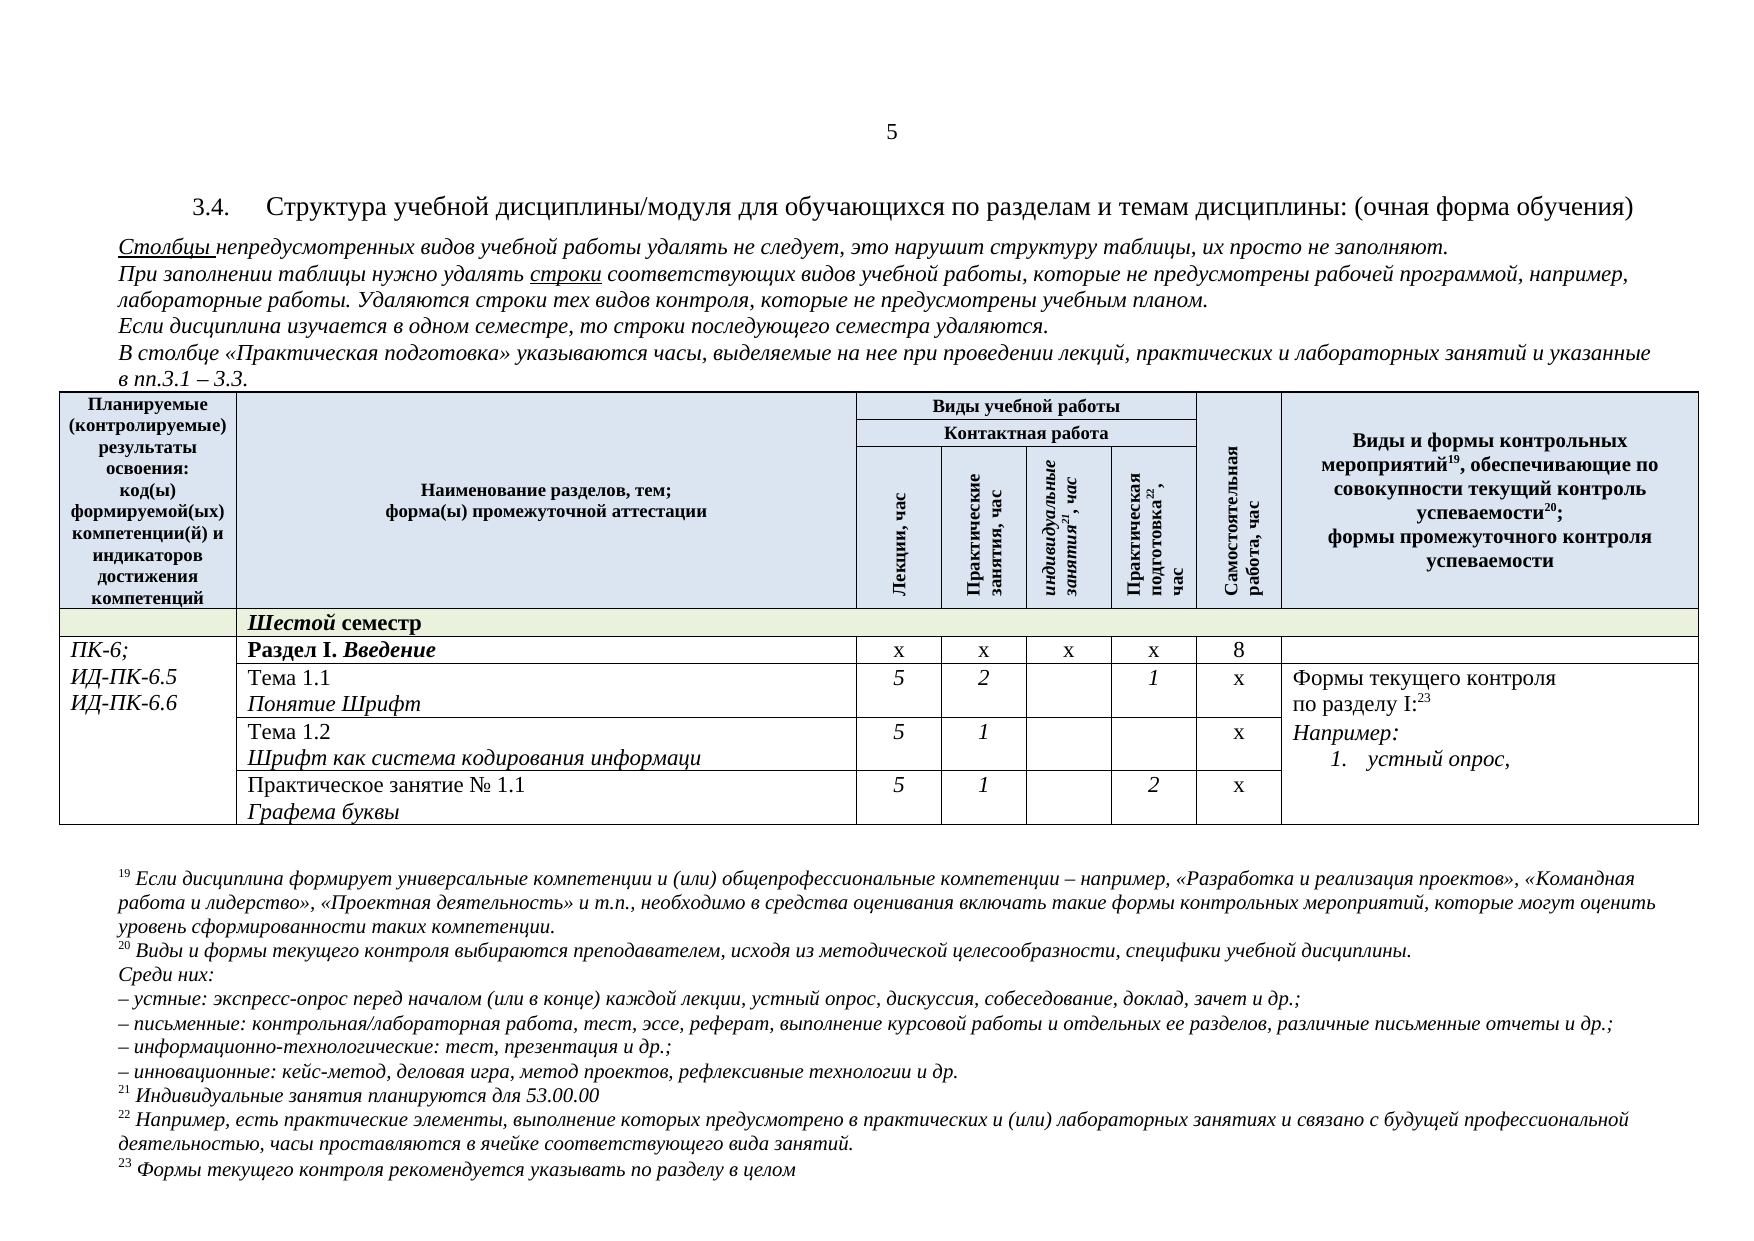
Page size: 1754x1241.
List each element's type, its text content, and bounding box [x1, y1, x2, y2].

table_cell Практические занятия, час [942, 447, 1026, 608]
table_cell х [1112, 637, 1196, 663]
table_cell Лекции, час [857, 447, 941, 608]
table_cell 1 [1112, 664, 1196, 717]
table_cell [1027, 771, 1111, 824]
table_cell 5 [857, 718, 941, 770]
table_cell Контактная работа [857, 420, 1196, 446]
table_cell [1027, 718, 1111, 770]
table_header Планируемые (контролируемые) результаты освоения: код(ы) формируемой(ых) компетенции(й) и индикаторов достижения компетенций [60, 393, 236, 608]
table_header Виды учебной работы [857, 393, 1196, 419]
table_cell х [942, 637, 1026, 663]
table_cell х [857, 637, 941, 663]
table_cell 5 [857, 771, 941, 824]
table_cell 2 [942, 664, 1026, 717]
table_cell [1112, 718, 1196, 770]
table_cell Раздел I. Введение [237, 637, 856, 663]
text Если дисциплина изучается в одном семестре, то строки последующего семестра удаляются. [118, 312, 1665, 339]
table_cell х [1197, 718, 1281, 770]
table_header Наименование разделов, тем; форма(ы) промежуточной аттестации [237, 393, 856, 608]
table_cell [60, 609, 236, 636]
text В столбце «Практическая подготовка» указываются часы, выделяемые на нее при проведении лекций, практических и лабораторных занятий и указанные в пп.3.1 – 3.3. [118, 339, 1665, 391]
table_cell 5 [857, 664, 941, 717]
table_cell х [1197, 771, 1281, 824]
table_cell 1 [942, 718, 1026, 770]
table_cell х [1027, 637, 1111, 663]
table_header Виды и формы контрольных мероприятий, обеспечивающие по совокупности текущий контроль успеваемости; формы промежуточного контроля успеваемости [1282, 393, 1698, 608]
table_cell Практическая подготовка, час [1112, 447, 1196, 608]
table_header Самостоятельная работа, час [1197, 393, 1281, 608]
table_cell Формы текущего контроля по разделу I: Например: устный опрос, отчет с результатами выполненных экспериментально-практических заданий [1282, 664, 1698, 824]
table_cell Шестой семестр [237, 609, 1698, 636]
subtitle Структура учебной дисциплины/модуля для обучающихся по разделам и темам дисциплины: (очная форма обучения) [192, 190, 1665, 221]
table_cell Практическое занятие № 1.1 Графема буквы [237, 771, 856, 824]
table_cell Тема 1.1 Понятие Шрифт [237, 664, 856, 717]
table_cell 2 [1112, 771, 1196, 824]
text При заполнении таблицы нужно удалять строки соответствующих видов учебной работы, которые не предусмотрены рабочей программой, например, лабораторные работы. Удаляются строки тех видов контроля, которые не предусмотрены учебным планом. [118, 260, 1665, 312]
table_cell 1 [942, 771, 1026, 824]
table_cell 8 [1197, 637, 1281, 663]
text Столбцы непредусмотренных видов учебной работы удалять не следует, это нарушит структуру таблицы, их просто не заполняют. [118, 233, 1665, 260]
table_cell Лабораторные работы/ индивидуальные занятия, час [1027, 447, 1111, 608]
table_cell х [1197, 664, 1281, 717]
table_cell [1282, 637, 1698, 663]
table_cell [1027, 664, 1111, 717]
table_cell Тема 1.2 Шрифт как система кодирования информаци [237, 718, 856, 770]
table_cell ПК-6; ИД-ПК-6.5 ИД-ПК-6.6 [60, 637, 236, 824]
